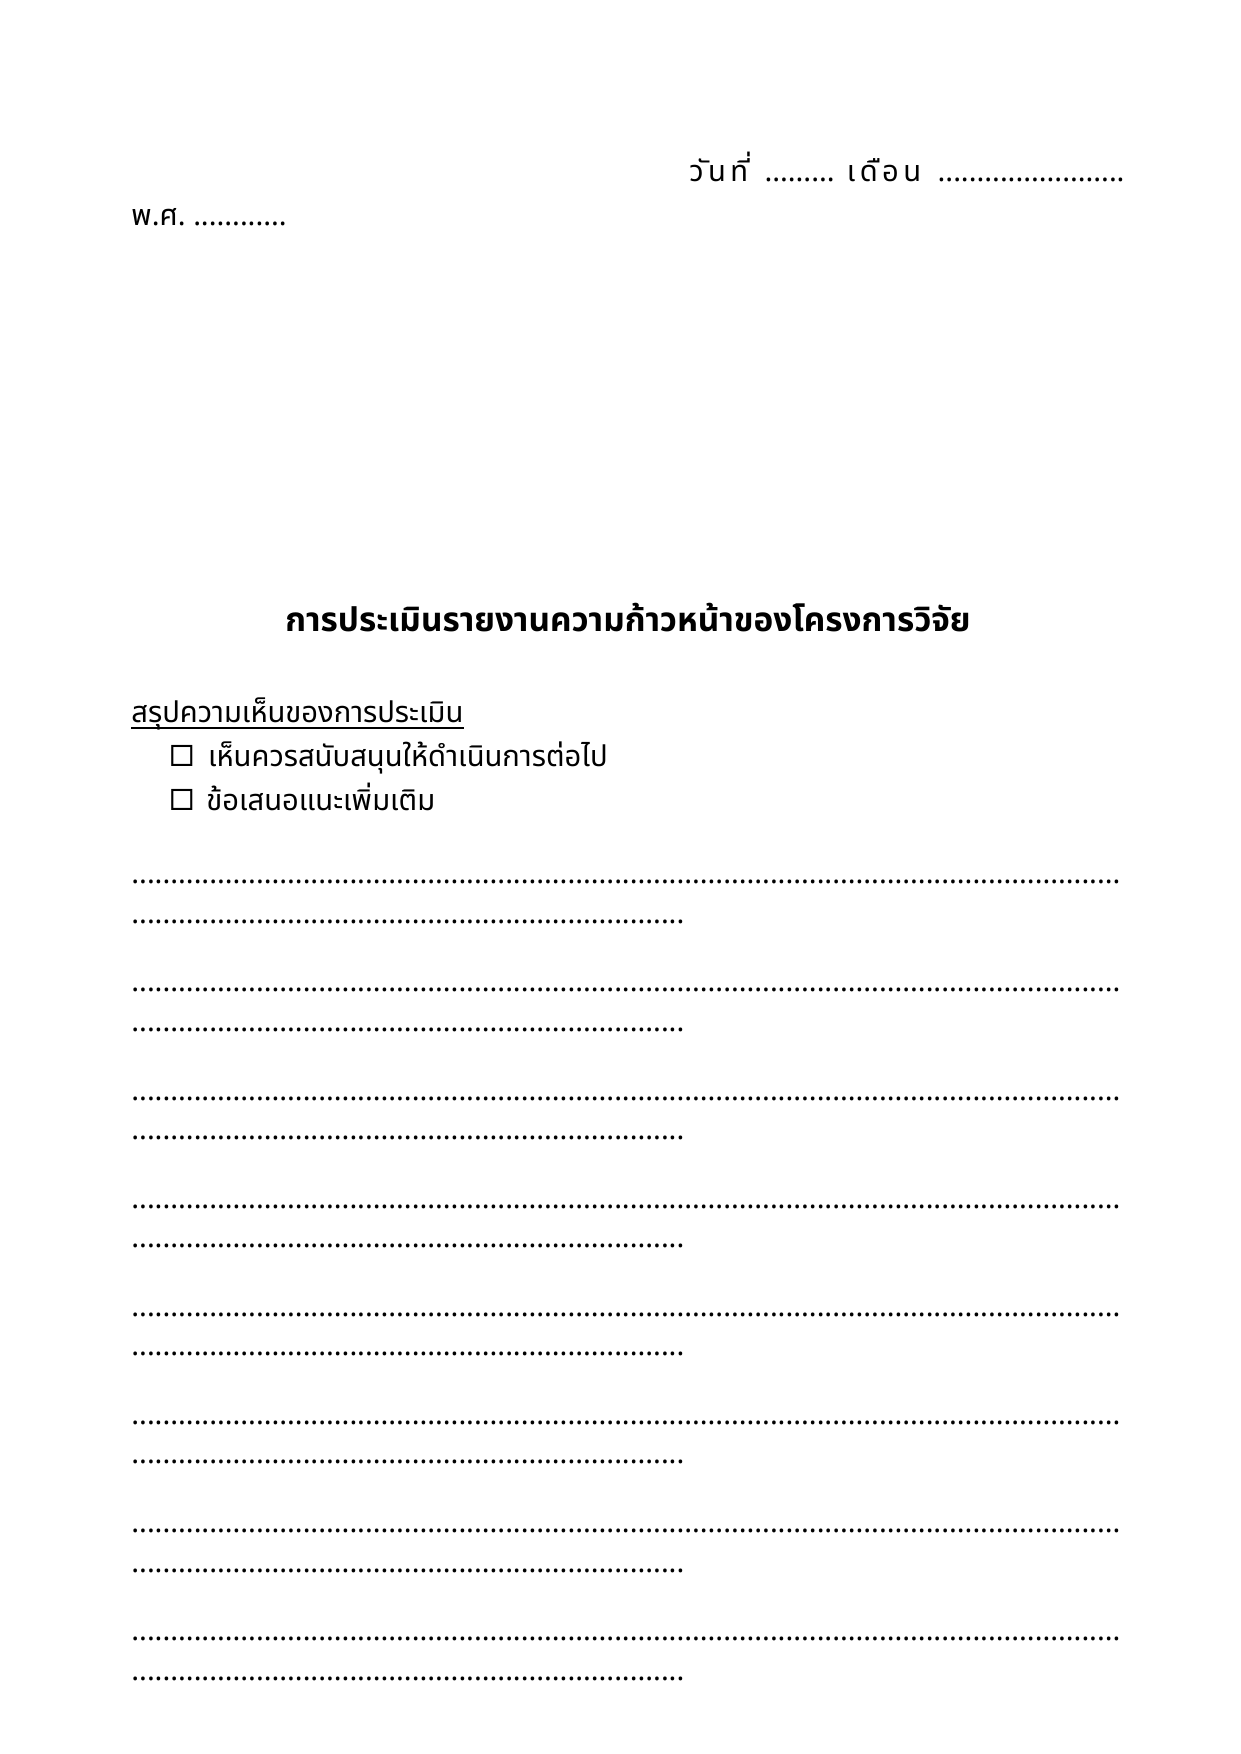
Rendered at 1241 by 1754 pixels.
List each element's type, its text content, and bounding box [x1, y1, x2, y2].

list ข้อเสนอแนะเพิ่มเติม [169, 780, 1125, 824]
text สรุปความเห็นของการประเมิน [131, 692, 1125, 736]
text วันที่ ......... เดือน ........................ พ.ศ. ............ [131, 150, 1125, 238]
text การประเมินรายงานความก้าวหน้าของโครงการวิจัย [131, 596, 1125, 646]
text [131, 1581, 1125, 1689]
list เห็นควรสนับสนุนให้ดำเนินการต่อไป [169, 736, 1125, 780]
